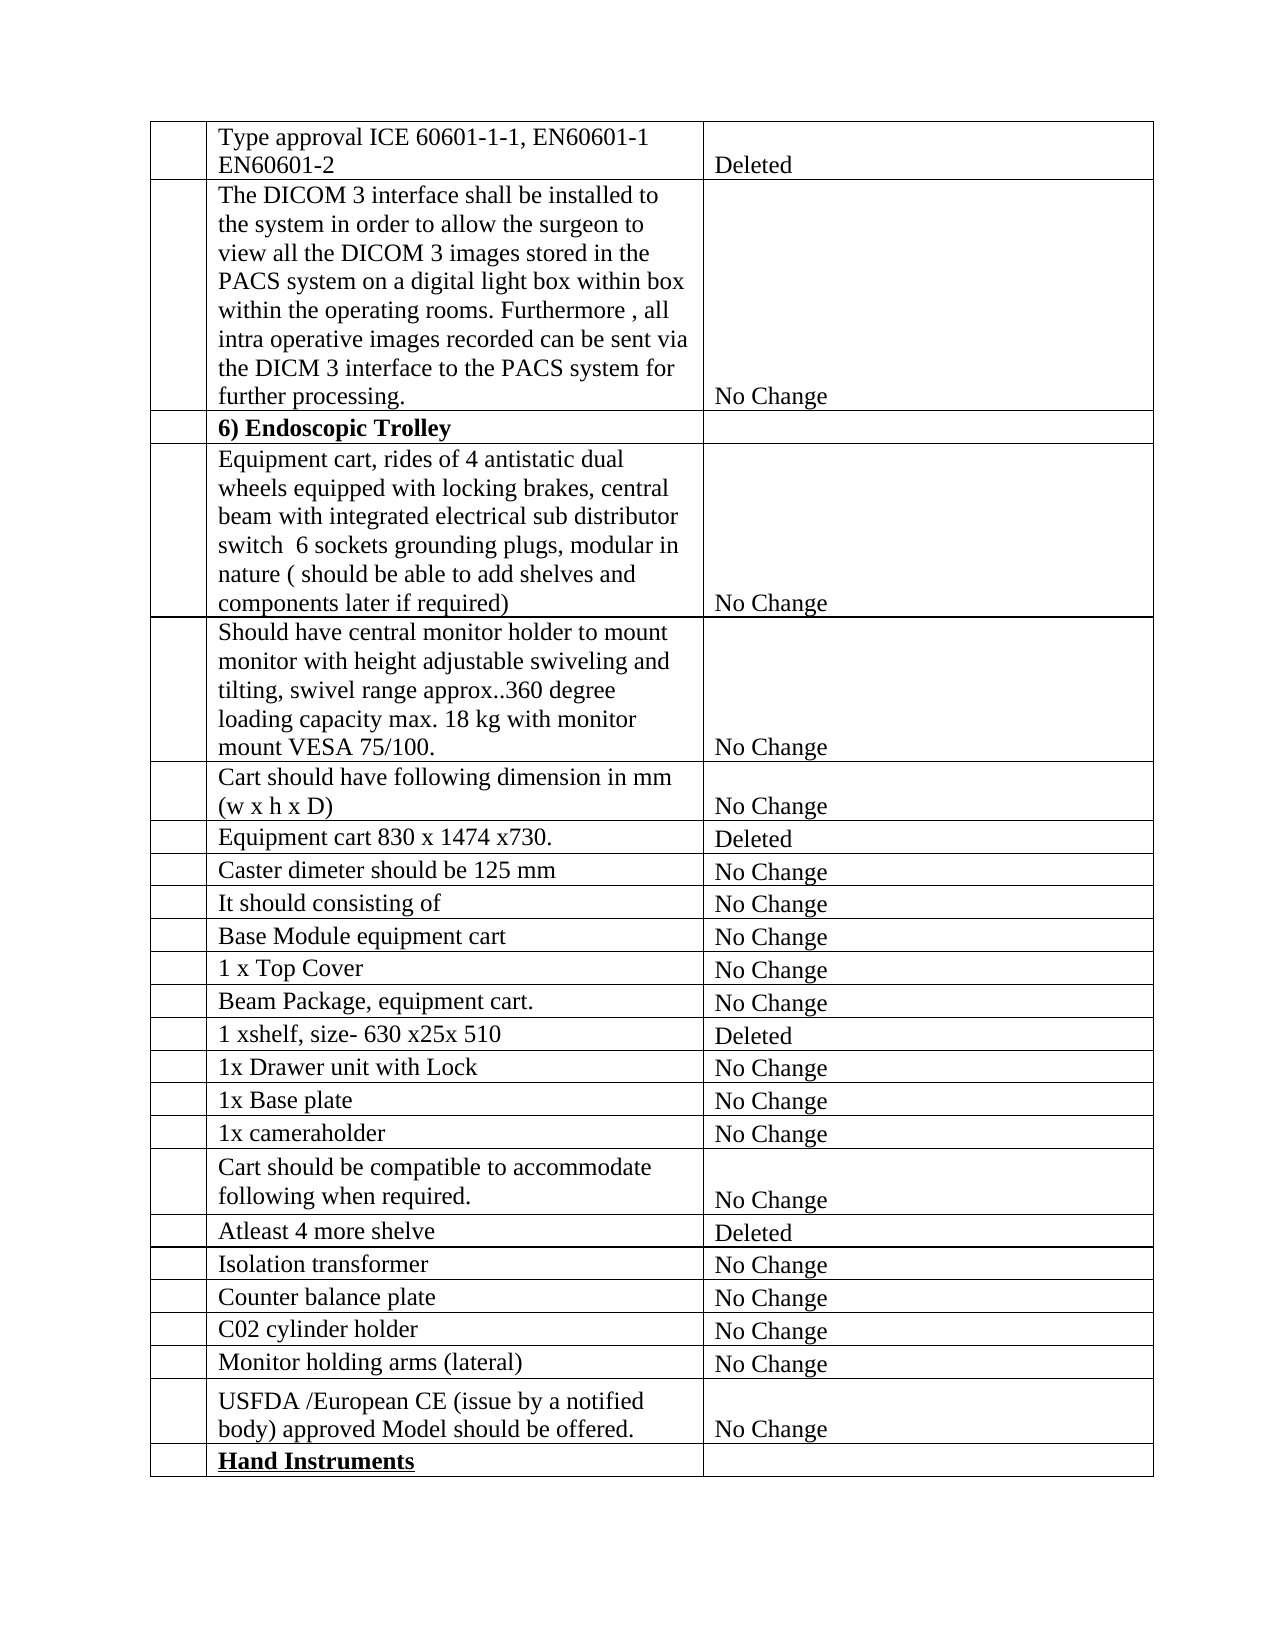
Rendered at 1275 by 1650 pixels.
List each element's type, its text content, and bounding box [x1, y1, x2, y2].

table_cell Isolation transformer [207, 1248, 703, 1279]
table_cell [151, 1280, 206, 1312]
table_cell [151, 1018, 206, 1049]
table_cell No Change [704, 1051, 1153, 1082]
table_cell No Change [704, 985, 1153, 1017]
table_cell It should consisting of [207, 886, 703, 918]
table_cell [151, 618, 206, 761]
table_cell The DICOM 3 interface shall be installed to the system in order to allow the surgeon to view all the DICOM 3 images stored in the PACS system on a digital light box within box within the operating rooms. Furthermore , all intra operative images recorded can be sent via the DICM 3 interface to the PACS system for further processing. [207, 180, 703, 410]
table_cell [151, 1346, 206, 1378]
table_cell No Change [704, 618, 1153, 761]
table_cell No Change [704, 762, 1153, 820]
table_cell [151, 1149, 206, 1213]
table_cell [704, 411, 1153, 443]
table_cell Deleted [704, 122, 1153, 179]
table_cell No Change [704, 1248, 1153, 1279]
table_cell 1x cameraholder [207, 1116, 703, 1148]
table_cell [151, 122, 206, 179]
table_cell Caster dimeter should be 125 mm [207, 854, 703, 885]
table_cell No Change [704, 1083, 1153, 1115]
table_cell [151, 1083, 206, 1115]
table_cell Deleted [704, 1018, 1153, 1049]
table_cell Beam Package, equipment cart. [207, 985, 703, 1017]
table_cell Equipment cart 830 x 1474 x730. [207, 821, 703, 853]
table_cell [151, 952, 206, 984]
table_cell No Change [704, 1379, 1153, 1443]
table_cell [151, 411, 206, 443]
table_cell 1 xshelf, size- 630 x25x 510 [207, 1018, 703, 1049]
table_cell Type approval ICE 60601-1-1, EN60601-1 EN60601-2 [207, 122, 703, 179]
table_cell [151, 985, 206, 1017]
table_cell [151, 1444, 206, 1476]
table_cell 1x Base plate [207, 1083, 703, 1115]
table_cell Base Module equipment cart [207, 919, 703, 951]
table_cell Monitor holding arms (lateral) [207, 1346, 703, 1378]
table_cell [151, 1248, 206, 1279]
table_cell No Change [704, 180, 1153, 410]
table_cell Hand Instruments [207, 1444, 703, 1476]
table_cell No Change [704, 1346, 1153, 1378]
table_cell [151, 854, 206, 885]
table_cell USFDA /European CE (issue by a notified body) approved Model should be offered. [207, 1379, 703, 1443]
table_cell C02 cylinder holder [207, 1313, 703, 1345]
table_cell 6) Endoscopic Trolley [207, 411, 703, 443]
table_cell [151, 444, 206, 616]
table_cell [151, 919, 206, 951]
table_cell Deleted [704, 821, 1153, 853]
table_cell [151, 886, 206, 918]
table_cell [151, 821, 206, 853]
table_cell [151, 1379, 206, 1443]
table_cell Deleted [704, 1215, 1153, 1246]
table_cell Cart should have following dimension in mm (w x h x D) [207, 762, 703, 820]
table_cell Cart should be compatible to accommodate following when required. [207, 1149, 703, 1213]
table_cell No Change [704, 1116, 1153, 1148]
table_cell No Change [704, 886, 1153, 918]
table_cell [151, 180, 206, 410]
table_cell [151, 762, 206, 820]
table_cell [151, 1051, 206, 1082]
table_cell No Change [704, 854, 1153, 885]
table_cell [151, 1215, 206, 1246]
table_cell No Change [704, 1313, 1153, 1345]
table_cell 1x Drawer unit with Lock [207, 1051, 703, 1082]
table_cell Should have central monitor holder to mount monitor with height adjustable swiveling and tilting, swivel range approx..360 degree loading capacity max. 18 kg with monitor mount VESA 75/100. [207, 618, 703, 761]
table_cell Atleast 4 more shelve [207, 1215, 703, 1246]
table_cell No Change [704, 1149, 1153, 1213]
table_cell Counter balance plate [207, 1280, 703, 1312]
table_cell No Change [704, 952, 1153, 984]
table_cell [151, 1116, 206, 1148]
table_cell No Change [704, 1280, 1153, 1312]
table_cell No Change [704, 444, 1153, 616]
table_cell No Change [704, 919, 1153, 951]
table_cell [151, 1313, 206, 1345]
table_cell [704, 1444, 1153, 1476]
table_cell Equipment cart, rides of 4 antistatic dual wheels equipped with locking brakes, central beam with integrated electrical sub distributor switch 6 sockets grounding plugs, modular in nature ( should be able to add shelves and components later if required) [207, 444, 703, 616]
table_cell 1 x Top Cover [207, 952, 703, 984]
